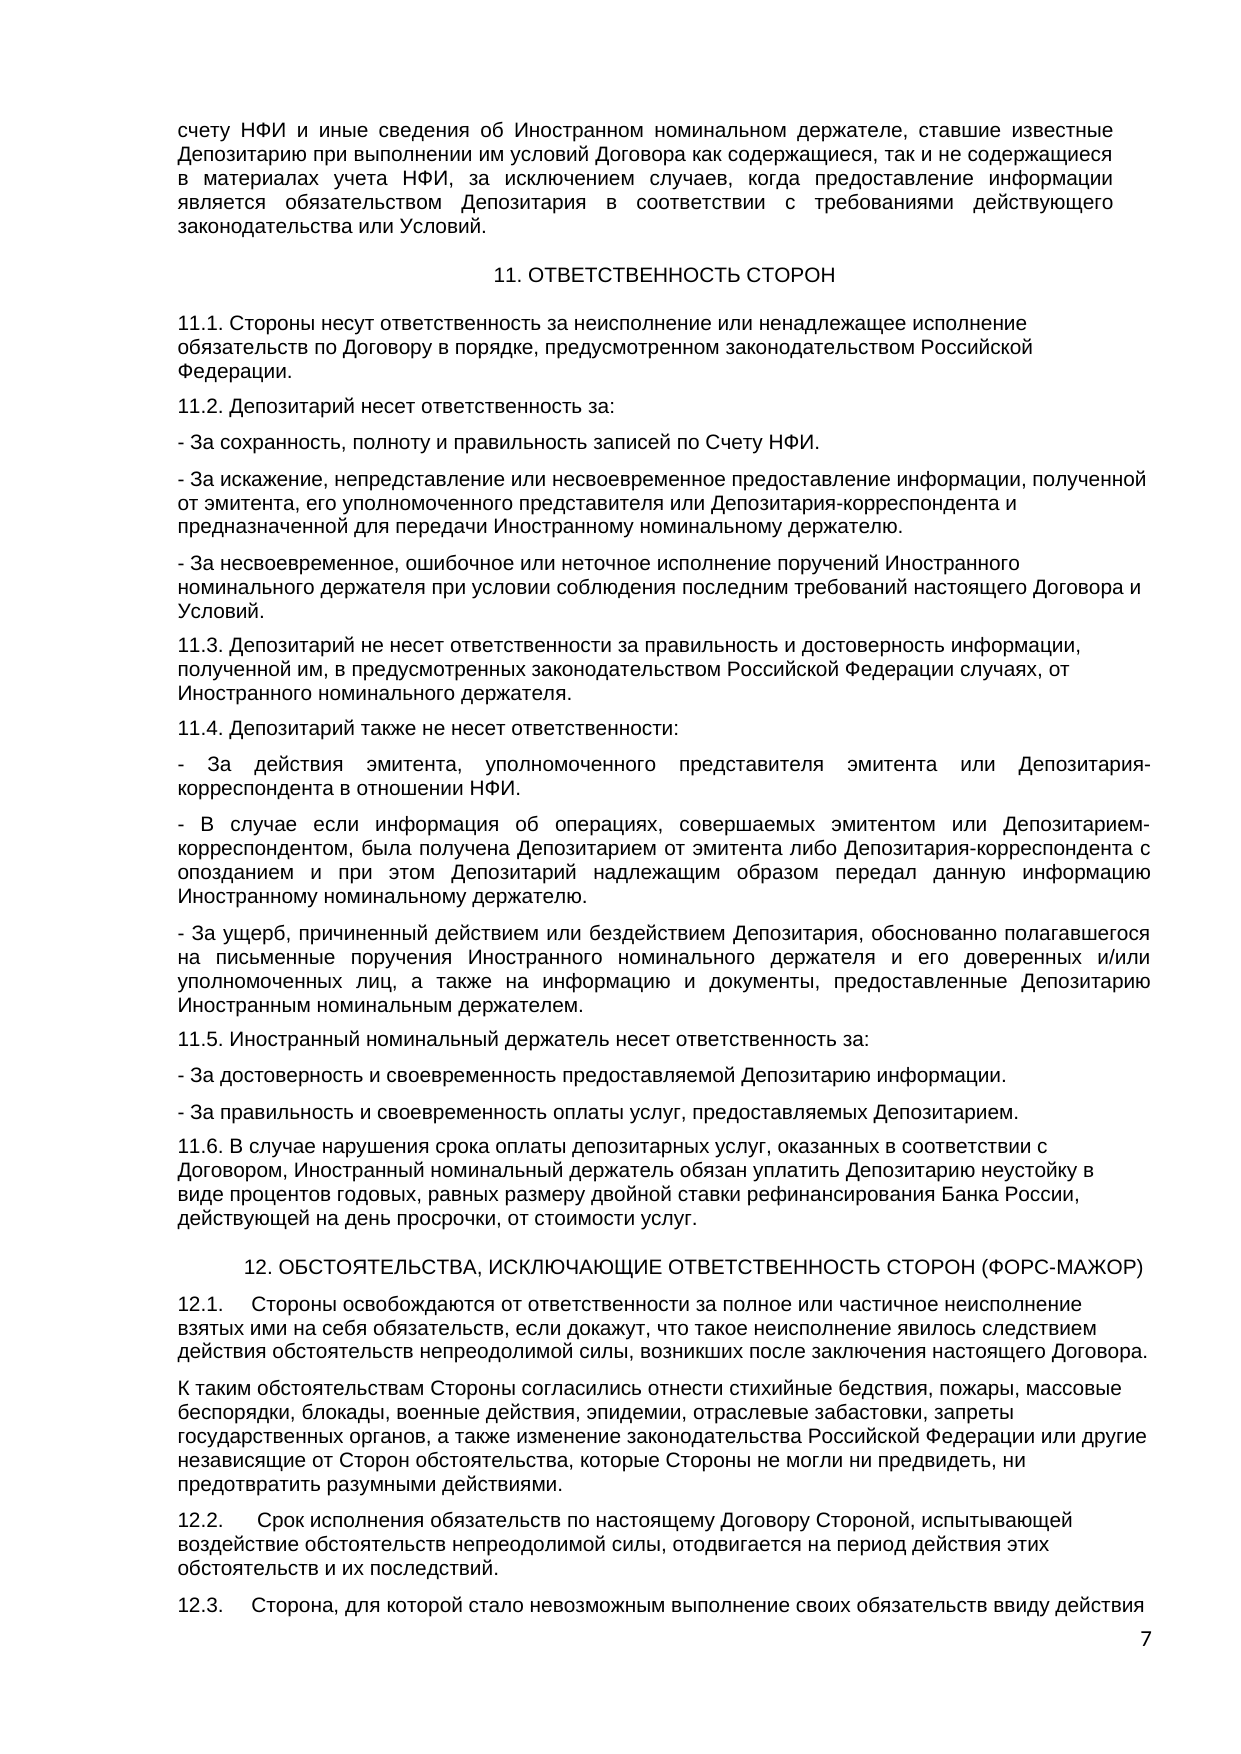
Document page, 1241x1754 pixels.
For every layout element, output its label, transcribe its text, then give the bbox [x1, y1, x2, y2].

text - За правильность и своевременность оплаты услуг, предоставляемых Депозитарием. [177, 1100, 1152, 1124]
text - За достоверность и своевременность предоставляемой Депозитарию информации. [177, 1063, 1152, 1087]
text 11.6. В случае нарушения срока оплаты депозитарных услуг, оказанных в соответствии с Договором, Иностранный номинальный держатель обязан уплатить Депозитарию неустойку в виде процентов годовых, равных размеру двойной ставки рефинансирования Банка России, действующей на день просрочки, от стоимости услуг. [177, 1134, 1122, 1230]
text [177, 118, 1114, 238]
text 11.2. Депозитарий несет ответственность за: [177, 393, 1114, 417]
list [177, 1592, 1152, 1616]
text 11.5. Иностранный номинальный держатель несет ответственность за: [177, 1027, 1122, 1051]
text - В случае если информация об операциях, совершаемых эмитентом или Депозитарием-корреспондентом, была получена Депозитарием от эмитента либо Депозитария-корреспондента с опозданием и при этом Депозитарий надлежащим образом передал данную информацию Иностранному номинальному держателю. [177, 812, 1152, 908]
text - За ущерб, причиненный действием или бездействием Депозитария, обоснованно полагавшегося на письменные поручения Иностранного номинального держателя и его доверенных и/или уполномоченных лиц, а также на информацию и документы, предоставленные Депозитарию Иностранным номинальным держателем. [177, 921, 1152, 1016]
text 11. ОТВЕТСТВЕННОСТЬ СТОРОН [177, 263, 1152, 287]
text - За действия эмитента, уполномоченного представителя эмитента или Депозитария-корреспондента в отношении НФИ. [177, 752, 1152, 800]
list Стороны освобождаются от ответственности за полное или частичное неисполнение взятых ими на себя обязательств, если докажут, что такое неисполнение явилось следствием действия обстоятельств непреодолимой силы, возникших после заключения настоящего Договора. [177, 1291, 1152, 1363]
text К таким обстоятельствам Стороны согласились отнести стихийные бедствия, пожары, массовые беспорядки, блокады, военные действия, эпидемии, отраслевые забастовки, запреты государственных органов, а также изменение законодательства Российской Федерации или другие независящие от Сторон обстоятельства, которые Стороны не могли ни предвидеть, ни предотвратить разумными действиями. [177, 1376, 1152, 1496]
text 11.1. Стороны несут ответственность за неисполнение или ненадлежащее исполнение обязательств по Договору в порядке, предусмотренном законодательством Российской Федерации. [177, 311, 1114, 383]
text - За искажение, непредставление или несвоевременное предоставление информации, полученной от эмитента, его уполномоченного представителя или Депозитария-корреспондента и предназначенной для передачи Иностранному номинальному держателю. [177, 466, 1152, 538]
list Срок исполнения обязательств по настоящему Договору Стороной, испытывающей воздействие обстоятельств непреодолимой силы, отодвигается на период действия этих обстоятельств и их последствий. [177, 1508, 1152, 1580]
text 11.3. Депозитарий не несет ответственности за правильность и достоверность информации, полученной им, в предусмотренных законодательством Российской Федерации случаях, от Иностранного номинального держателя. [177, 633, 1114, 705]
text - За сохранность, полноту и правильность записей по Счету НФИ. [177, 430, 1152, 454]
text - За несвоевременное, ошибочное или неточное исполнение поручений Иностранного номинального держателя при условии соблюдения последним требований настоящего Договора и Условий. [177, 551, 1152, 623]
text 12. ОБСТОЯТЕЛЬСТВА, ИСКЛЮЧАЮЩИЕ ОТВЕТСТВЕННОСТЬ СТОРОН (ФОРС-МАЖОР) [236, 1255, 1152, 1279]
text 11.4. Депозитарий также не несет ответственности: [177, 715, 1114, 739]
